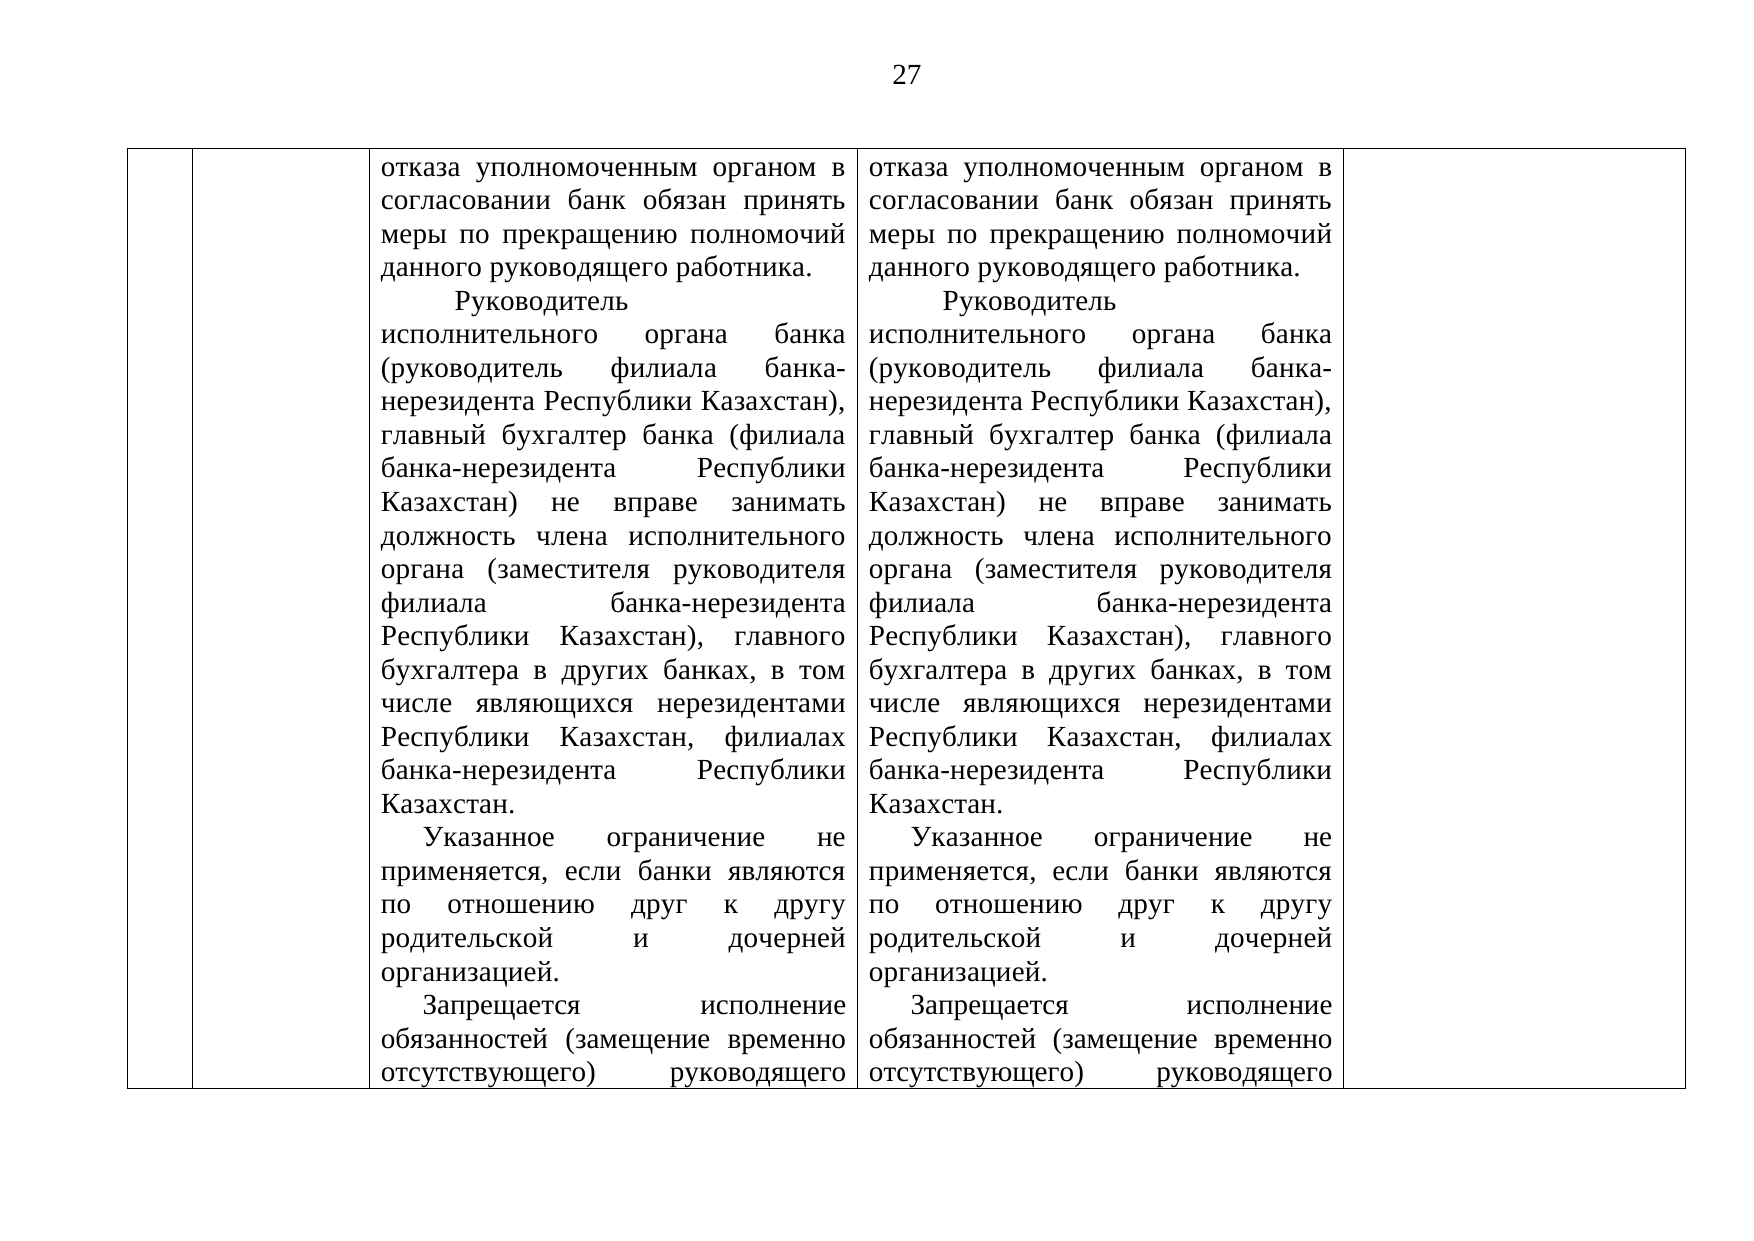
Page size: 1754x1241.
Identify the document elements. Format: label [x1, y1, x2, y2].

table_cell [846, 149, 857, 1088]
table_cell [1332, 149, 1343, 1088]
table_cell [128, 149, 192, 1088]
table_cell [1344, 149, 1685, 1088]
table_cell [193, 149, 369, 1088]
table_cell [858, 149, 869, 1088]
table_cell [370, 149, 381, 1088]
